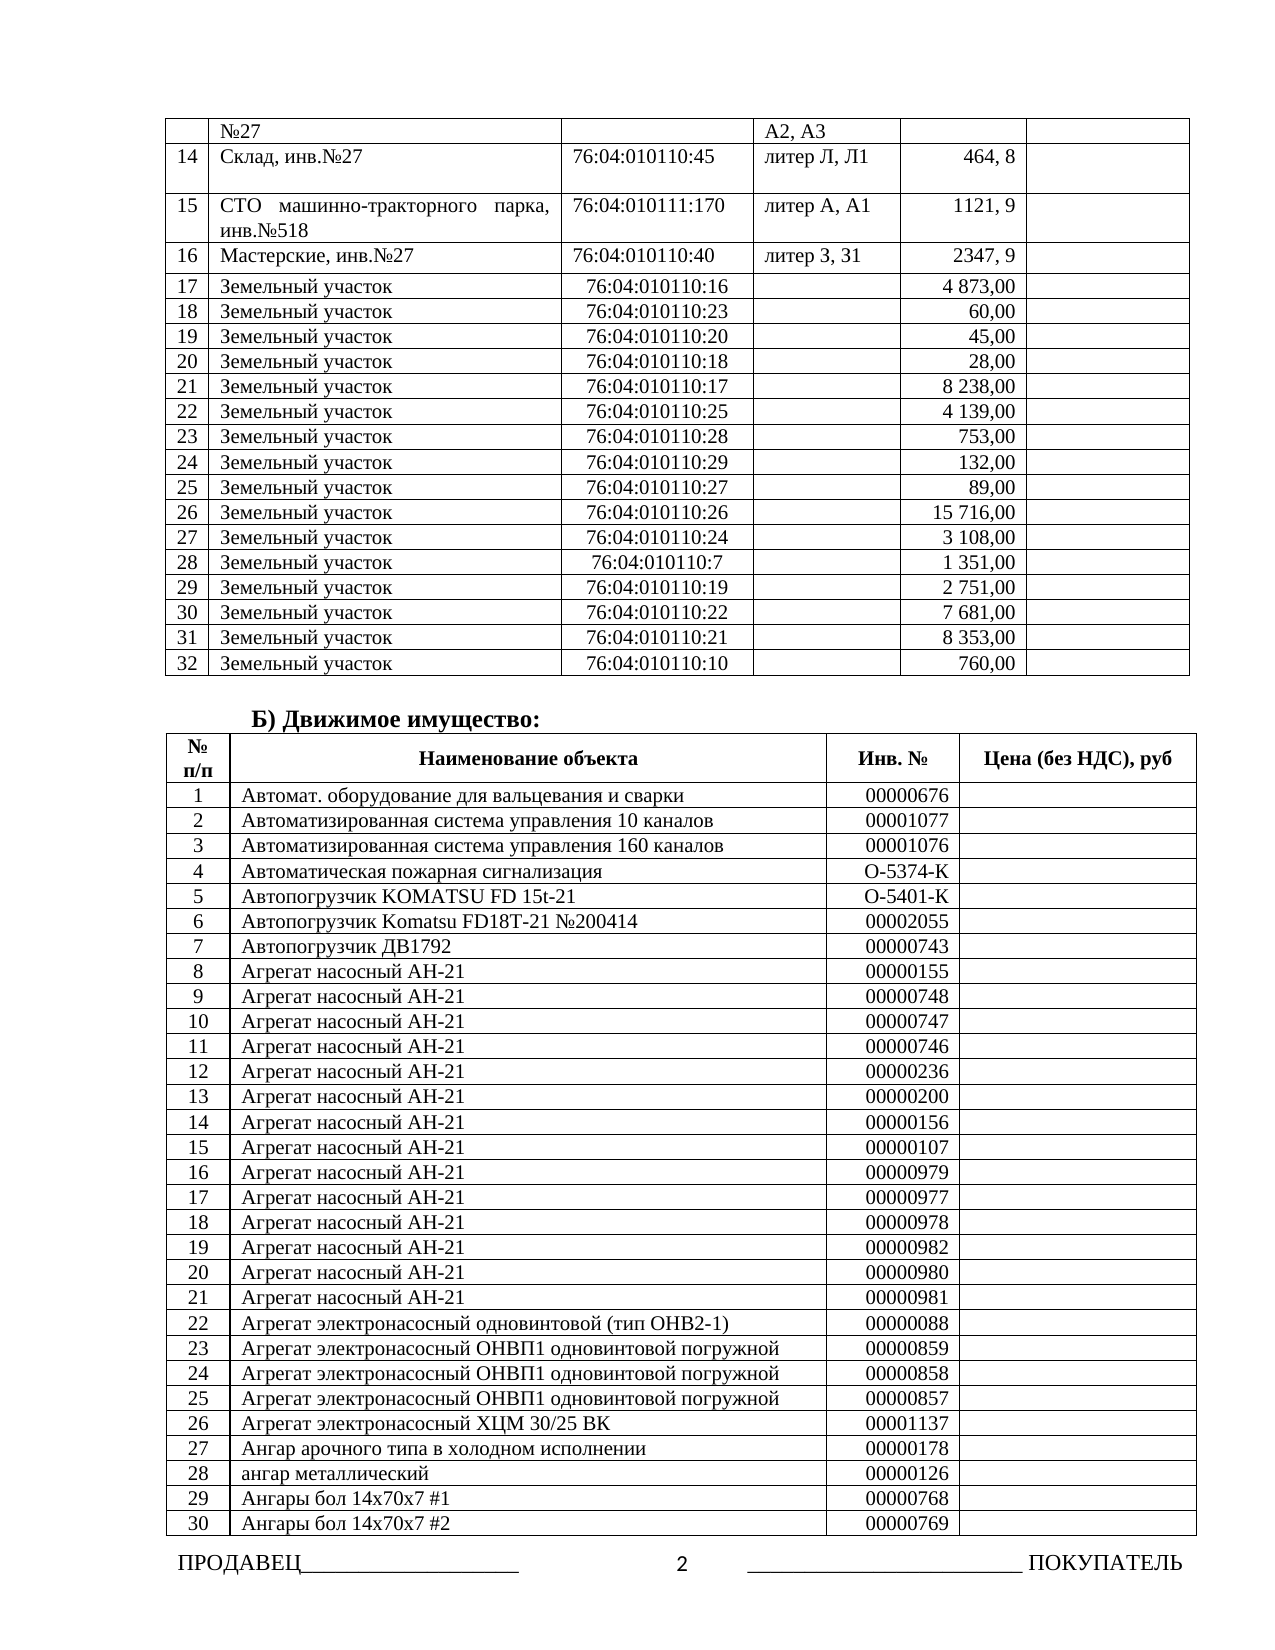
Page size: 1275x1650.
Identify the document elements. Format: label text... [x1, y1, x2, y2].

table_cell 1 351,00 [901, 550, 1026, 574]
table_cell 20 [167, 1260, 229, 1284]
table_cell [1027, 243, 1189, 273]
table_cell Агрегат насосный АН-21 [231, 1285, 826, 1309]
table_cell [754, 274, 900, 298]
table_cell Ангары бол 14х70х7 #1 [231, 1486, 826, 1510]
table_cell 2 751,00 [901, 575, 1026, 599]
table_cell [1027, 450, 1189, 474]
table_cell 29 [166, 575, 208, 599]
table_cell 4 [167, 859, 229, 883]
table_cell 18 [167, 1210, 229, 1234]
table_cell 76:04:010110:45 [562, 144, 753, 192]
table_cell [1027, 425, 1189, 448]
table_cell [754, 625, 900, 649]
table_cell 17 [167, 1185, 229, 1209]
table_cell 76:04:010110:27 [562, 475, 753, 499]
table_cell 00000747 [827, 1009, 959, 1033]
table_cell 76:04:010110:22 [562, 600, 753, 624]
table_cell [1027, 575, 1189, 599]
table_cell [1027, 349, 1189, 373]
table_cell 00000980 [827, 1260, 959, 1284]
table_cell Агрегат насосный АН-21 [231, 1160, 826, 1184]
table_cell 00000769 [827, 1511, 959, 1535]
table_cell 132,00 [901, 450, 1026, 474]
table_cell 7 [167, 934, 229, 958]
table_cell 2 [167, 808, 229, 832]
table_cell литер Л, Л1 [754, 144, 900, 192]
table_cell Агрегат насосный АН-21 [231, 1185, 826, 1209]
table_cell [960, 1310, 1196, 1334]
table_cell 20 [166, 349, 208, 373]
table_cell Агрегат электронасосный ОНВП1 одновинтовой погружной [231, 1386, 826, 1410]
table_cell 76:04:010110:17 [562, 374, 753, 398]
table_cell Ангар арочного типа в холодном исполнении [231, 1436, 826, 1460]
table_cell [960, 909, 1196, 933]
table_cell 27 [166, 525, 208, 549]
table_cell 00000857 [827, 1386, 959, 1410]
table_cell 26 [166, 500, 208, 524]
table_cell 19 [167, 1235, 229, 1259]
table_cell [960, 1135, 1196, 1159]
table_cell 00000748 [827, 984, 959, 1008]
table_cell Склад, инв.№27 [209, 144, 561, 192]
table_cell Земельный участок [209, 274, 561, 298]
table_cell Ангары бол 14х70х7 #2 [231, 1511, 826, 1535]
table_header № п/п [167, 734, 229, 782]
table_cell 00000981 [827, 1285, 959, 1309]
table_cell [1027, 475, 1189, 499]
table_cell [754, 399, 900, 423]
table_cell ангар металлический [231, 1461, 826, 1485]
table_cell 00000977 [827, 1185, 959, 1209]
table_cell Агрегат насосный АН-21 [231, 959, 826, 983]
table_cell 00000107 [827, 1135, 959, 1159]
table_cell 13 [167, 1085, 229, 1108]
table_cell Агрегат насосный АН-21 [231, 1009, 826, 1033]
table_cell 76:04:010110:21 [562, 625, 753, 649]
table_cell О-5401-К [827, 884, 959, 908]
table_cell 00000978 [827, 1210, 959, 1234]
table_cell 00000982 [827, 1235, 959, 1259]
table_header Наименование объекта [231, 734, 826, 782]
table_cell 7 681,00 [901, 600, 1026, 624]
table_cell [960, 934, 1196, 958]
table_cell [1027, 625, 1189, 649]
table_cell Земельный участок [209, 324, 561, 348]
table_cell Земельный участок [209, 625, 561, 649]
table_cell [754, 650, 900, 674]
table_cell [1027, 650, 1189, 674]
table_cell 76:04:010110:10 [562, 650, 753, 674]
table_cell 00000178 [827, 1436, 959, 1460]
table_cell О-5374-К [827, 859, 959, 883]
table_cell 00000858 [827, 1361, 959, 1385]
table_cell Автопогрузчик Komatsu FD18T-21 №200414 [231, 909, 826, 933]
table_cell [960, 808, 1196, 832]
table_cell 23 [167, 1336, 229, 1359]
table_cell 24 [166, 450, 208, 474]
table_cell 25 [166, 475, 208, 499]
table_cell 4 873,00 [901, 274, 1026, 298]
table_cell [754, 500, 900, 524]
table_cell 633, 8 [901, 119, 1026, 143]
table_cell [1027, 525, 1189, 549]
table_cell 00001076 [827, 834, 959, 857]
table_cell Земельный участок [209, 650, 561, 674]
table_cell [960, 1210, 1196, 1234]
table_cell 8 [167, 959, 229, 983]
table_cell 30 [166, 600, 208, 624]
table_header Инв. № [827, 734, 959, 782]
table_cell 00000236 [827, 1059, 959, 1083]
table_cell [1027, 550, 1189, 574]
table_cell 22 [167, 1310, 229, 1334]
table_cell Агрегат насосный АН-21 [231, 984, 826, 1008]
table_cell 3 [167, 834, 229, 857]
table_cell 9 [167, 984, 229, 1008]
table_cell [754, 550, 900, 574]
table_cell 2347, 9 [901, 243, 1026, 273]
table_cell 8 353,00 [901, 625, 1026, 649]
table_cell Земельный участок [209, 374, 561, 398]
table_cell [960, 884, 1196, 908]
table_cell 15 [167, 1135, 229, 1159]
table_cell [1027, 119, 1189, 143]
table_cell [754, 349, 900, 373]
table_cell 16 [167, 1160, 229, 1184]
table_cell 45,00 [901, 324, 1026, 348]
table_cell [1027, 500, 1189, 524]
table_cell [960, 1034, 1196, 1058]
table_cell Автоматизированная система управления 160 каналов [231, 834, 826, 857]
table_cell [754, 600, 900, 624]
table_cell 00000743 [827, 934, 959, 958]
table_cell [960, 1511, 1196, 1535]
table_cell [960, 1486, 1196, 1510]
table_cell Земельный участок [209, 525, 561, 549]
table_cell 76:04:010110:7 [562, 550, 753, 574]
table_cell Автоматизированная система управления 10 каналов [231, 808, 826, 832]
table_cell 27 [167, 1436, 229, 1460]
table_cell [960, 1386, 1196, 1410]
table_cell [960, 1160, 1196, 1184]
table_cell [960, 1260, 1196, 1284]
table_cell 00000155 [827, 959, 959, 983]
table_cell Агрегат насосный АН-21 [231, 1034, 826, 1058]
table_cell 28,00 [901, 349, 1026, 373]
table_cell 76:04:010110:40 [562, 243, 753, 273]
table_cell Агрегат насосный АН-21 [231, 1059, 826, 1083]
table_cell [960, 834, 1196, 857]
table_cell 8 238,00 [901, 374, 1026, 398]
table_cell [960, 1436, 1196, 1460]
table_cell Автоматическая пожарная сигнализация [231, 859, 826, 883]
table_cell Агрегат насосный АН-21 [231, 1235, 826, 1259]
table_cell 28 [167, 1461, 229, 1485]
table_cell 76:04:010110:39 [562, 119, 753, 143]
table_cell 23 [166, 425, 208, 448]
table_cell 76:04:010110:20 [562, 324, 753, 348]
table_cell [960, 859, 1196, 883]
table_cell Земельный участок [209, 299, 561, 323]
table_cell 760,00 [901, 650, 1026, 674]
table_cell [754, 374, 900, 398]
table_cell 464, 8 [901, 144, 1026, 192]
table_cell 00000088 [827, 1310, 959, 1334]
table_cell [1027, 194, 1189, 242]
table_cell 3 108,00 [901, 525, 1026, 549]
table_cell 32 [166, 650, 208, 674]
table_cell 76:04:010110:23 [562, 299, 753, 323]
table_cell Земельный участок [209, 349, 561, 373]
table_cell [960, 1285, 1196, 1309]
table_cell 14 [167, 1110, 229, 1134]
table_cell [754, 299, 900, 323]
table_cell 12 [167, 1059, 229, 1083]
table_cell [960, 1361, 1196, 1385]
table_cell 76:04:010110:16 [562, 274, 753, 298]
table_cell литер З, З1 [754, 243, 900, 273]
table_cell 31 [166, 625, 208, 649]
table_cell 10 [167, 1009, 229, 1033]
table_cell 5 [167, 884, 229, 908]
table_cell литер А, А1 [754, 194, 900, 242]
table_cell 11 [167, 1034, 229, 1058]
table_cell Земельный участок [209, 425, 561, 448]
table_cell [960, 1235, 1196, 1259]
table_cell Агрегат насосный АН-21 [231, 1260, 826, 1284]
text Б) Движимое имущество: [177, 704, 1186, 733]
table_cell 60,00 [901, 299, 1026, 323]
table_cell 28 [166, 550, 208, 574]
table_cell Агрегат электронасосный ОНВП1 одновинтовой погружной [231, 1336, 826, 1359]
table_cell [1027, 374, 1189, 398]
table_cell Автопогрузчик KOMATSU FD 15t-21 [231, 884, 826, 908]
table_cell [1027, 399, 1189, 423]
table_cell 16 [166, 243, 208, 273]
table_cell [1027, 144, 1189, 192]
table_cell 15 716,00 [901, 500, 1026, 524]
table_cell Автомат. оборудование для вальцевания и сварки [231, 783, 826, 807]
table_cell Земельный участок [209, 500, 561, 524]
table_cell Агрегат насосный АН-21 [231, 1210, 826, 1234]
table_cell 25 [167, 1386, 229, 1410]
table_cell 4 139,00 [901, 399, 1026, 423]
table_cell Агрегат электронасосный ХЦМ 30/25 ВК [231, 1411, 826, 1435]
table_cell 21 [166, 374, 208, 398]
table_cell Агрегат насосный АН-21 [231, 1085, 826, 1108]
table_cell 00000979 [827, 1160, 959, 1184]
table_cell 13 [166, 119, 208, 143]
table_cell [960, 1110, 1196, 1134]
table_cell 6 [167, 909, 229, 933]
table_cell Земельный участок [209, 600, 561, 624]
table_cell 76:04:010110:18 [562, 349, 753, 373]
table_cell 17 [166, 274, 208, 298]
table_cell 24 [167, 1361, 229, 1385]
table_cell 00001137 [827, 1411, 959, 1435]
table_cell [960, 959, 1196, 983]
table_cell литер А, А1, А2, А3 [754, 119, 900, 143]
table_cell [754, 425, 900, 448]
table_cell Агрегат электронасосный одновинтовой (тип ОНВ2-1) [231, 1310, 826, 1334]
table_cell [960, 1411, 1196, 1435]
table_cell [754, 575, 900, 599]
table_cell [960, 1461, 1196, 1485]
table_cell 76:04:010110:19 [562, 575, 753, 599]
table_cell [754, 450, 900, 474]
table_cell 19 [166, 324, 208, 348]
table_cell [960, 1059, 1196, 1083]
table_cell 00000200 [827, 1085, 959, 1108]
table_cell [1027, 274, 1189, 298]
table_cell 76:04:010110:29 [562, 450, 753, 474]
table_cell Автопогрузчик ДВ1792 [231, 934, 826, 958]
table_cell [754, 525, 900, 549]
table_cell Земельный участок [209, 450, 561, 474]
table_cell 1 [167, 783, 229, 807]
table_cell 76:04:010111:170 [562, 194, 753, 242]
table_cell 76:04:010110:24 [562, 525, 753, 549]
table_cell 00000126 [827, 1461, 959, 1485]
table_cell 00000676 [827, 783, 959, 807]
table_cell 14 [166, 144, 208, 192]
table_cell 76:04:010110:28 [562, 425, 753, 448]
table_cell 1121, 9 [901, 194, 1026, 242]
table_cell 00000156 [827, 1110, 959, 1134]
table_cell [960, 1336, 1196, 1359]
table_cell [960, 1085, 1196, 1108]
table_cell Земельный участок [209, 399, 561, 423]
table_cell 00000859 [827, 1336, 959, 1359]
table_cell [209, 119, 561, 143]
table_cell [1027, 324, 1189, 348]
table_cell 21 [167, 1285, 229, 1309]
table_cell [960, 984, 1196, 1008]
table_cell 00001077 [827, 808, 959, 832]
table_cell Земельный участок [209, 550, 561, 574]
table_cell Земельный участок [209, 475, 561, 499]
table_header Цена (без НДС), руб [960, 734, 1196, 782]
table_cell СТО машинно-тракторного парка, инв.№518 [209, 194, 561, 242]
table_cell 29 [167, 1486, 229, 1510]
table_cell Мастерские, инв.№27 [209, 243, 561, 273]
table_cell 15 [166, 194, 208, 242]
table_cell 26 [167, 1411, 229, 1435]
table_cell 76:04:010110:26 [562, 500, 753, 524]
table_cell [754, 324, 900, 348]
table_cell [960, 783, 1196, 807]
table_cell 22 [166, 399, 208, 423]
table_cell [1027, 299, 1189, 323]
table_cell [960, 1185, 1196, 1209]
table_cell 30 [167, 1511, 229, 1535]
table_cell 76:04:010110:25 [562, 399, 753, 423]
table_cell 00000768 [827, 1486, 959, 1510]
table_cell 00000746 [827, 1034, 959, 1058]
table_cell Агрегат электронасосный ОНВП1 одновинтовой погружной [231, 1361, 826, 1385]
table_cell [960, 1009, 1196, 1033]
table_cell [754, 475, 900, 499]
table_cell 89,00 [901, 475, 1026, 499]
table_cell Земельный участок [209, 575, 561, 599]
table_cell Агрегат насосный АН-21 [231, 1135, 826, 1159]
table_cell 00002055 [827, 909, 959, 933]
table_cell 753,00 [901, 425, 1026, 448]
table_cell [1027, 600, 1189, 624]
table_cell 18 [166, 299, 208, 323]
table_cell Агрегат насосный АН-21 [231, 1110, 826, 1134]
